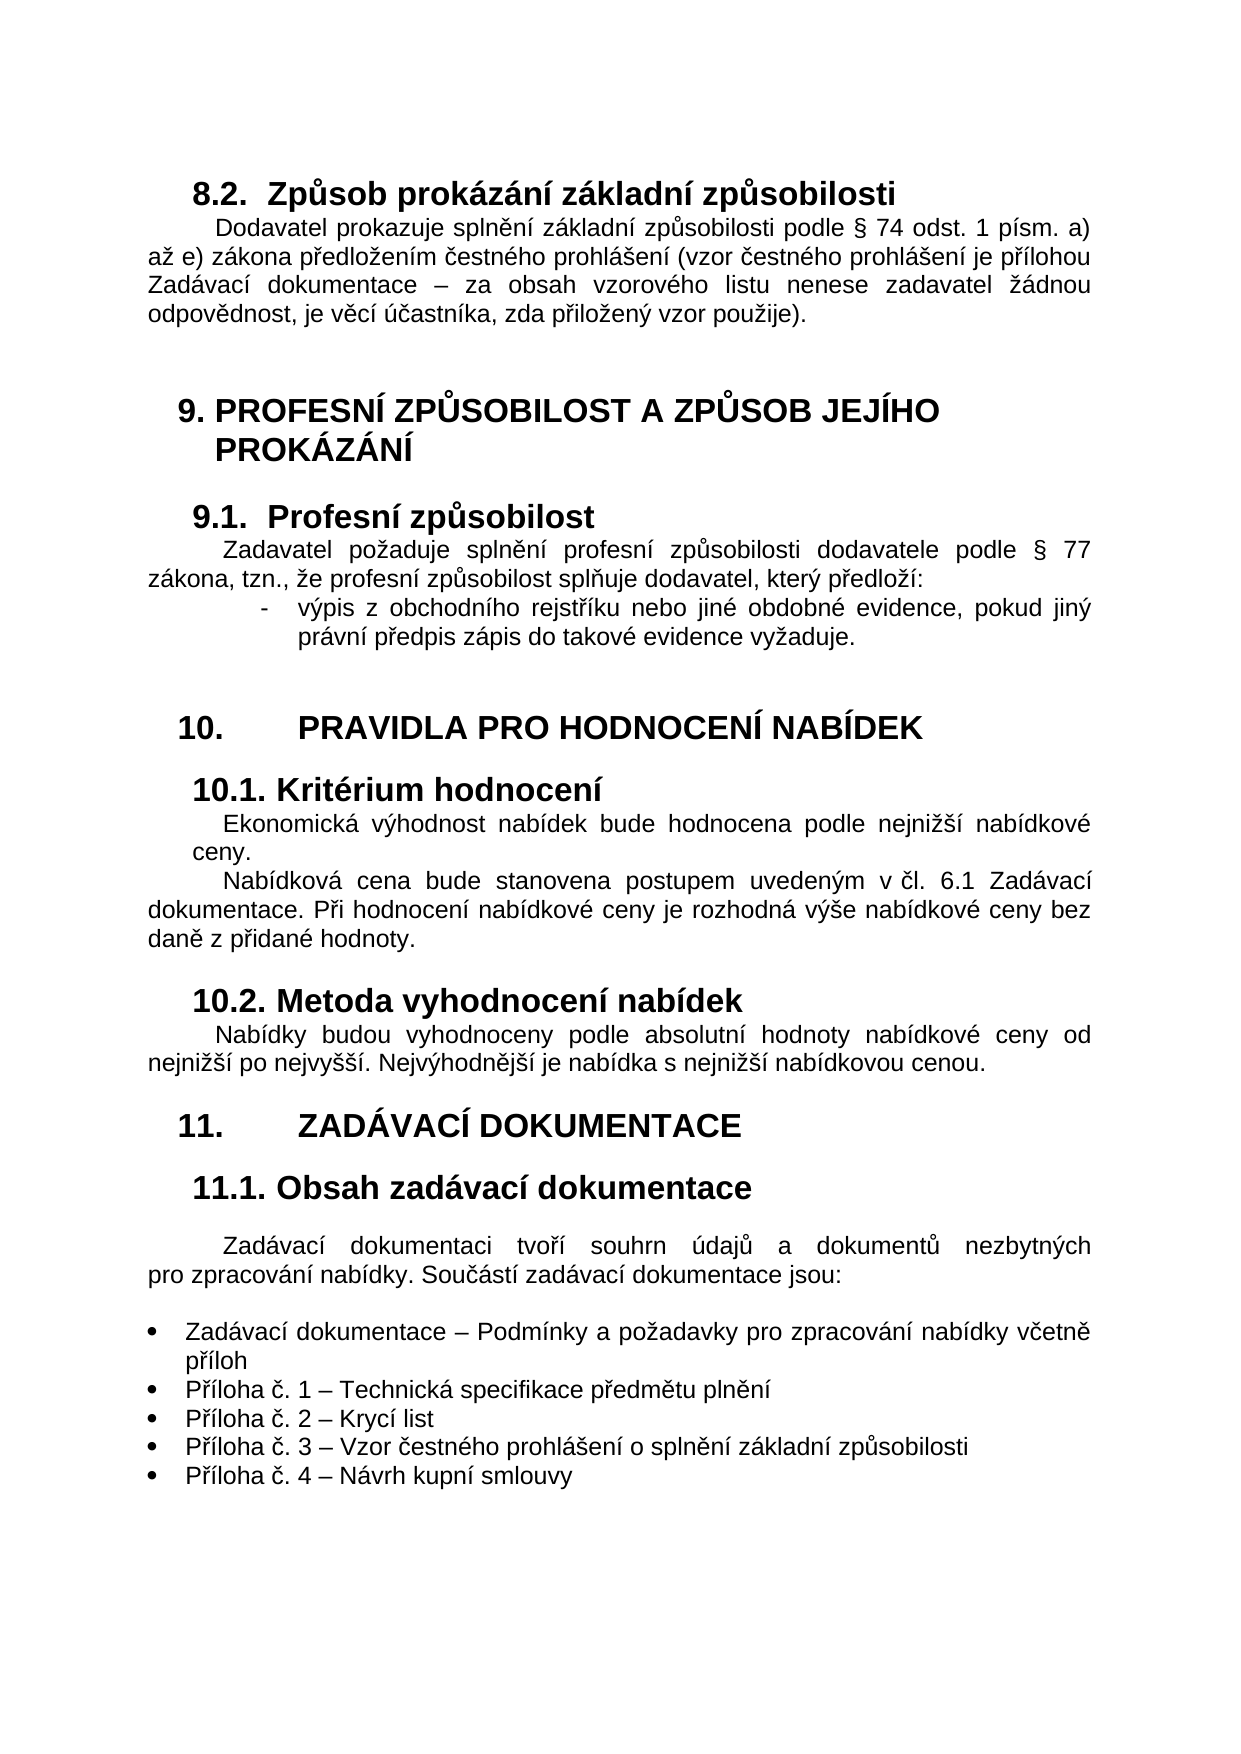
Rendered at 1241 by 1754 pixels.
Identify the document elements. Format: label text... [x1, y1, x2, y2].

list Zadávací dokumentace – Podmínky a požadavky pro zpracování nabídky včetně příloh [148, 1317, 1092, 1375]
subtitle Způsob prokázání základní způsobilosti [192, 174, 1092, 213]
subtitle zadávací dokumentace [177, 1106, 1092, 1144]
list Příloha č. 1 – Technická specifikace předmětu plnění [148, 1375, 1092, 1403]
list Příloha č. 3 – Vzor čestného prohlášení o splnění základní způsobilosti [148, 1432, 1092, 1461]
subtitle profesní způsobilost a způsob jejího prokázání [177, 391, 1092, 468]
text Zadavatel požaduje splnění profesní způsobilosti dodavatele podle § 77 zákona, tzn., že profesní způsobilost splňuje dodavatel, který předloží: [148, 535, 1092, 593]
subtitle Metoda vyhodnocení nabídek [192, 981, 1092, 1019]
subtitle Obsah zadávací dokumentace [192, 1168, 1092, 1207]
subtitle Profesní způsobilost [192, 497, 1092, 535]
subtitle Kritérium hodnocení [192, 770, 1092, 809]
subtitle pravidla pro hodnocení nabídek [177, 708, 1092, 746]
text Nabídky budou vyhodnoceny podle absolutní hodnoty nabídkové ceny od nejnižší po nejvyšší. Nejvýhodnější je nabídka s nejnižší nabídkovou cenou. [148, 1019, 1092, 1077]
list Příloha č. 2 – Krycí list [148, 1403, 1092, 1432]
text Zadávací dokumentaci tvoří souhrn údajů a dokumentů nezbytných pro zpracování nabídky. Součástí zadávací dokumentace jsou: [148, 1231, 1092, 1288]
text Dodavatel prokazuje splnění základní způsobilosti podle § 74 odst. 1 písm. a) až e) zákona předložením čestného prohlášení (vzor čestného prohlášení je přílohou Zadávací dokumentace – za obsah vzorového listu nenese zadavatel žádnou odpovědnost, je věcí účastníka, zda přiložený vzor použije). [148, 213, 1092, 328]
text Ekonomická výhodnost nabídek bude hodnocena podle nejnižší nabídkové ceny. [192, 809, 1092, 866]
list Příloha č. 4 – Návrh kupní smlouvy [148, 1461, 1092, 1490]
text Nabídková cena bude stanovena postupem uvedeným v čl. 6.1 Zadávací dokumentace. Při hodnocení nabídkové ceny je rozhodná výše nabídkové ceny bez daně z přidané hodnoty. [148, 866, 1092, 952]
list výpis z obchodního rejstříku nebo jiné obdobné evidence, pokud jiný právní předpis zápis do takové evidence vyžaduje. [260, 593, 1092, 650]
